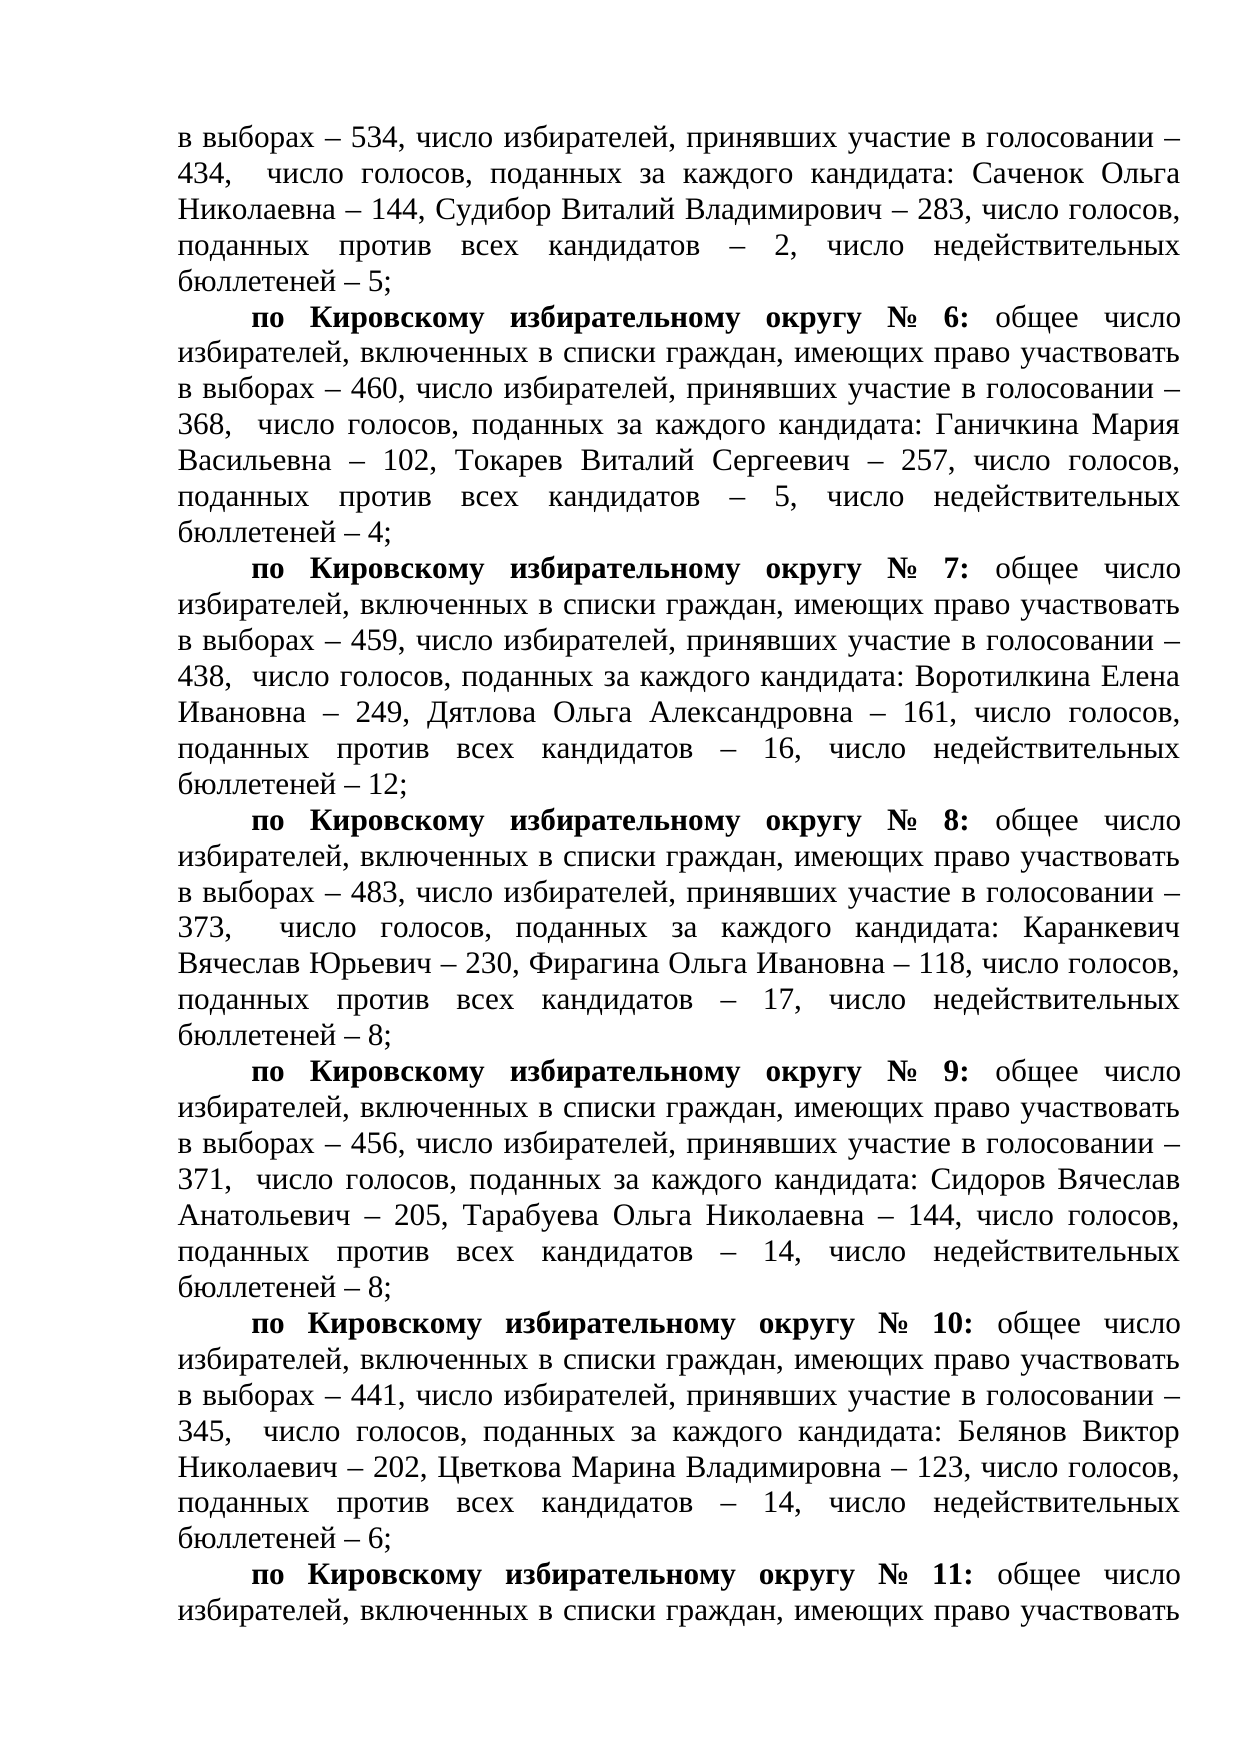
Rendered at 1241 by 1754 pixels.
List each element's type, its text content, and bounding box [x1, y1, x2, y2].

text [177, 1556, 1181, 1627]
text по Кировскому избирательному округу № 7: общее число избирателей, включенных в списки граждан, имеющих право участвовать в выборах – 459, число избирателей, принявших участие в голосовании – 438, число голосов, поданных за каждого кандидата: Воротилкина Елена Ивановна – 249, Дятлова Ольга Александровна – 161, число голосов, поданных против всех кандидатов – 16, число недействительных бюллетеней – 12; [177, 549, 1181, 801]
text по Кировскому избирательному округу № 8: общее число избирателей, включенных в списки граждан, имеющих право участвовать в выборах – 483, число избирателей, принявших участие в голосовании – 373, число голосов, поданных за каждого кандидата: Каранкевич Вячеслав Юрьевич – 230, Фирагина Ольга Ивановна – 118, число голосов, поданных против всех кандидатов – 17, число недействительных бюллетеней – 8; [177, 801, 1181, 1052]
text по Кировскому избирательному округу № 9: общее число избирателей, включенных в списки граждан, имеющих право участвовать в выборах – 456, число избирателей, принявших участие в голосовании – 371, число голосов, поданных за каждого кандидата: Сидоров Вячеслав Анатольевич – 205, Тарабуева Ольга Николаевна – 144, число голосов, поданных против всех кандидатов – 14, число недействительных бюллетеней – 8; [177, 1052, 1181, 1304]
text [177, 118, 1181, 298]
text по Кировскому избирательному округу № 10: общее число избирателей, включенных в списки граждан, имеющих право участвовать в выборах – 441, число избирателей, принявших участие в голосовании – 345, число голосов, поданных за каждого кандидата: Белянов Виктор Николаевич – 202, Цветкова Марина Владимировна – 123, число голосов, поданных против всех кандидатов – 14, число недействительных бюллетеней – 6; [177, 1304, 1181, 1556]
text по Кировскому избирательному округу № 6: общее число избирателей, включенных в списки граждан, имеющих право участвовать в выборах – 460, число избирателей, принявших участие в голосовании – 368, число голосов, поданных за каждого кандидата: Ганичкина Мария Васильевна – 102, Токарев Виталий Сергеевич – 257, число голосов, поданных против всех кандидатов – 5, число недействительных бюллетеней – 4; [177, 298, 1181, 549]
